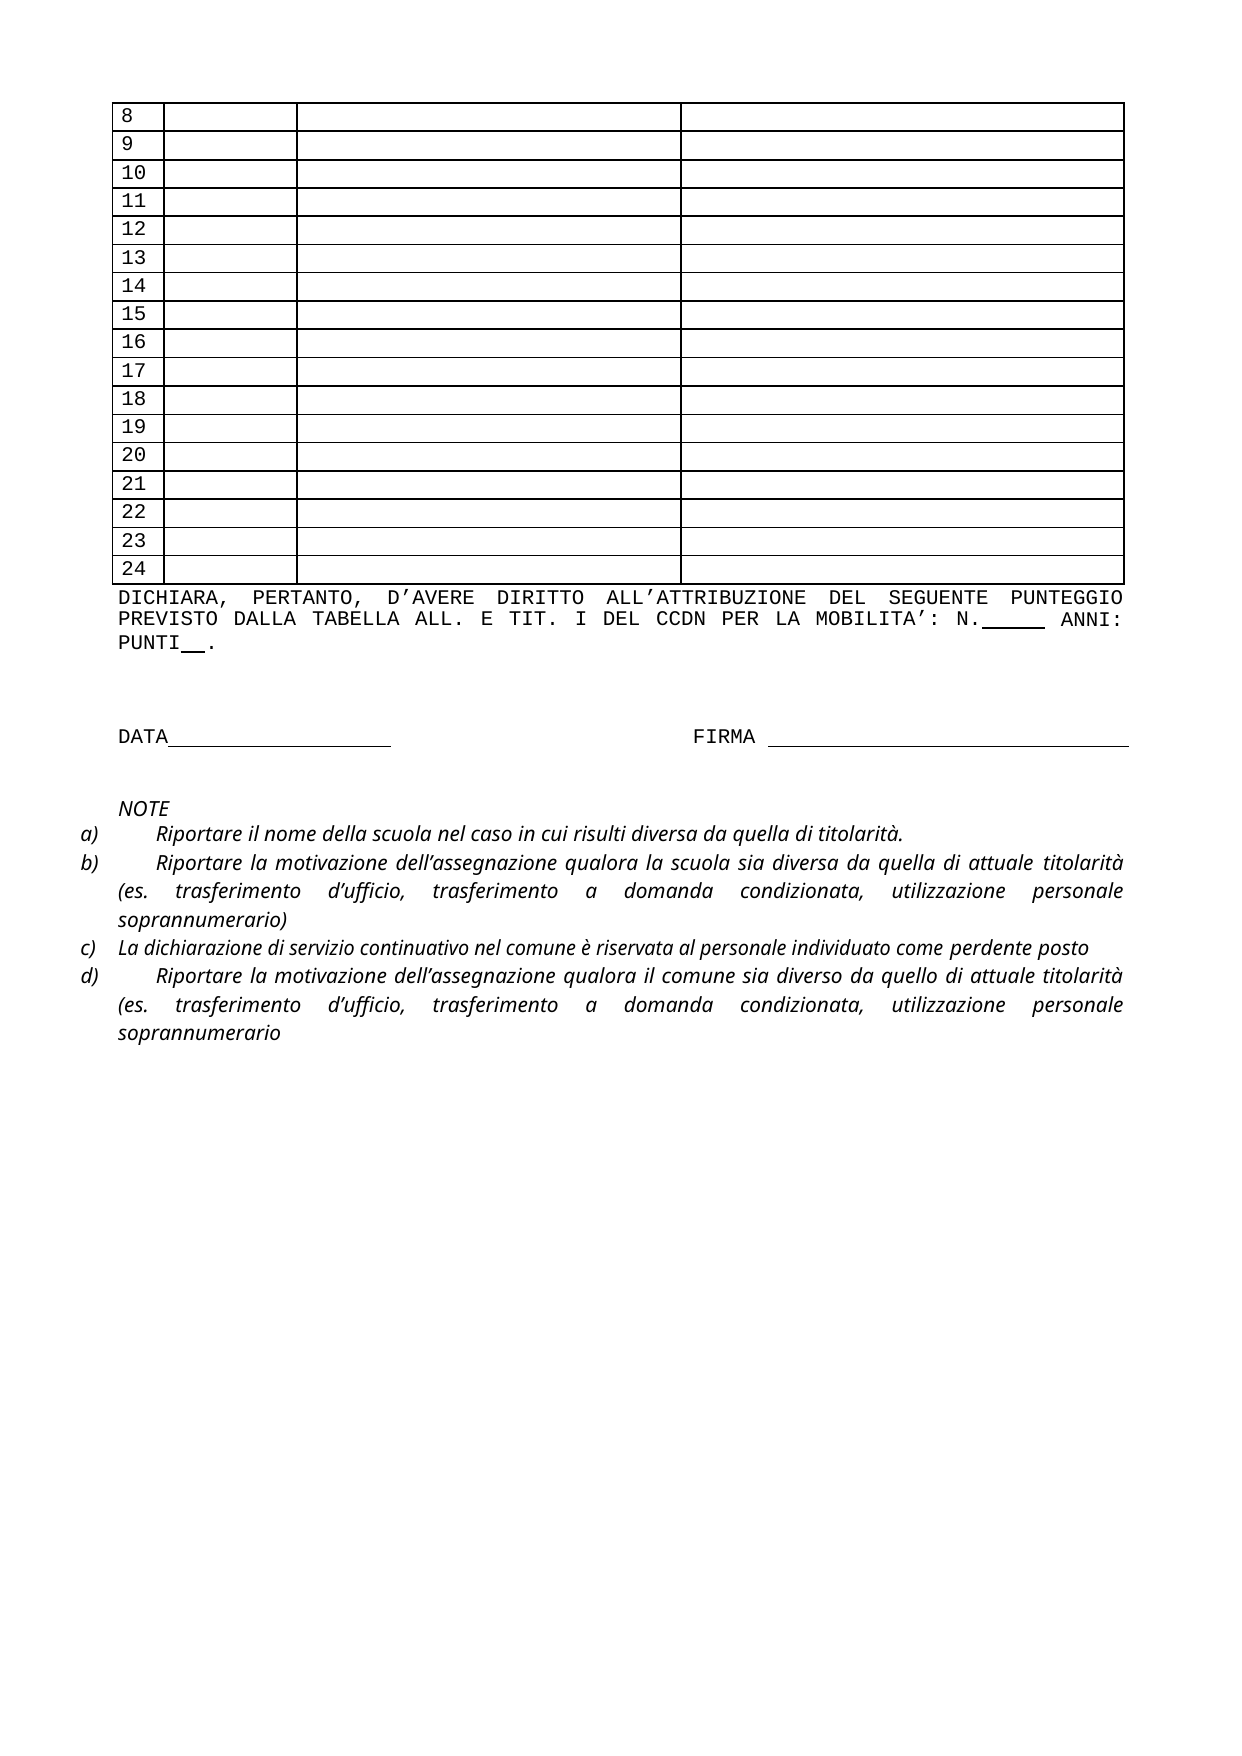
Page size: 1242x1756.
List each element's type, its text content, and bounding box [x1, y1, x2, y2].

table_cell [682, 330, 1123, 357]
list Riportare la motivazione dell’assegnazione qualora il comune sia diverso da quello di attuale titolarità (es. trasferimento d’ufficio, trasferimento a domanda condizionata, utilizzazione personale soprannumerario [80, 962, 1123, 1047]
table_cell [165, 161, 296, 187]
table_header [682, 104, 1123, 130]
list La dichiarazione di servizio continuativo nel comune è riservata al personale individuato come perdente posto [80, 933, 1123, 962]
table_header [165, 104, 296, 130]
table_header [298, 104, 680, 130]
table_cell [682, 443, 1123, 470]
table_cell [298, 387, 680, 413]
table_cell [682, 161, 1123, 187]
table_cell 12 [113, 217, 163, 244]
table_cell [298, 302, 680, 328]
table_cell [165, 273, 296, 300]
table_cell 16 [113, 330, 163, 357]
table_cell [165, 245, 296, 272]
table_cell 10 [113, 161, 163, 187]
table_cell [682, 217, 1123, 244]
table_cell [298, 161, 680, 187]
table_cell 19 [113, 415, 163, 442]
table_cell [682, 132, 1123, 159]
table_cell 24 [113, 556, 163, 583]
table_cell [298, 472, 680, 498]
table_cell [165, 132, 296, 159]
table_cell 22 [113, 500, 163, 526]
table_header 8 [113, 104, 163, 130]
table_cell 20 [113, 443, 163, 470]
table_cell [682, 500, 1123, 526]
table_cell [298, 217, 680, 244]
table_cell [298, 245, 680, 272]
table_cell [682, 189, 1123, 215]
table_cell 15 [113, 302, 163, 328]
table_cell [298, 528, 680, 555]
table_cell [165, 302, 296, 328]
table_cell 13 [113, 245, 163, 272]
table_cell [682, 556, 1123, 583]
table_cell [165, 387, 296, 413]
table_cell [298, 273, 680, 300]
table_cell 21 [113, 472, 163, 498]
table_cell [682, 302, 1123, 328]
table_cell [298, 556, 680, 583]
table_cell [682, 472, 1123, 498]
table_cell 18 [113, 387, 163, 413]
table_cell [165, 217, 296, 244]
list Riportare la motivazione dell’assegnazione qualora la scuola sia diversa da quella di attuale titolarità (es. trasferimento d’ufficio, trasferimento a domanda condizionata, utilizzazione personale soprannumerario) [80, 848, 1123, 933]
table_cell 14 [113, 273, 163, 300]
table_cell [298, 415, 680, 442]
table_cell [682, 415, 1123, 442]
table_cell [165, 189, 296, 215]
list Riportare il nome della scuola nel caso in cui risulti diversa da quella di titolarità. [80, 821, 1146, 847]
table_cell [298, 500, 680, 526]
table_cell [165, 330, 296, 357]
text NOTE [118, 796, 1146, 821]
table_cell [165, 358, 296, 385]
table_cell 17 [113, 358, 163, 385]
table_cell 11 [113, 189, 163, 215]
table_cell 23 [113, 528, 163, 555]
table_cell [298, 358, 680, 385]
text DATA FIRMA [118, 727, 1146, 750]
table_cell [165, 472, 296, 498]
table_cell [165, 556, 296, 583]
table_cell [165, 500, 296, 526]
table_cell [682, 528, 1123, 555]
table_cell [298, 443, 680, 470]
table_cell [165, 415, 296, 442]
table_cell [298, 189, 680, 215]
table_cell [298, 330, 680, 357]
table_cell [298, 132, 680, 159]
table_cell [682, 358, 1123, 385]
table_cell [682, 273, 1123, 300]
table_cell [165, 443, 296, 470]
table_cell 9 [113, 132, 163, 159]
table_cell [682, 245, 1123, 272]
text DICHIARA, PERTANTO, D’AVERE DIRITTO ALL’ATTRIBUZIONE DEL SEGUENTE PUNTEGGIO PREVISTO DALLA TABELLA ALL. E TIT. I DEL CCDN PER LA MOBILITA’: N. ANNI: PUNTI . [118, 587, 1123, 655]
table_cell [682, 387, 1123, 413]
table_cell [165, 528, 296, 555]
